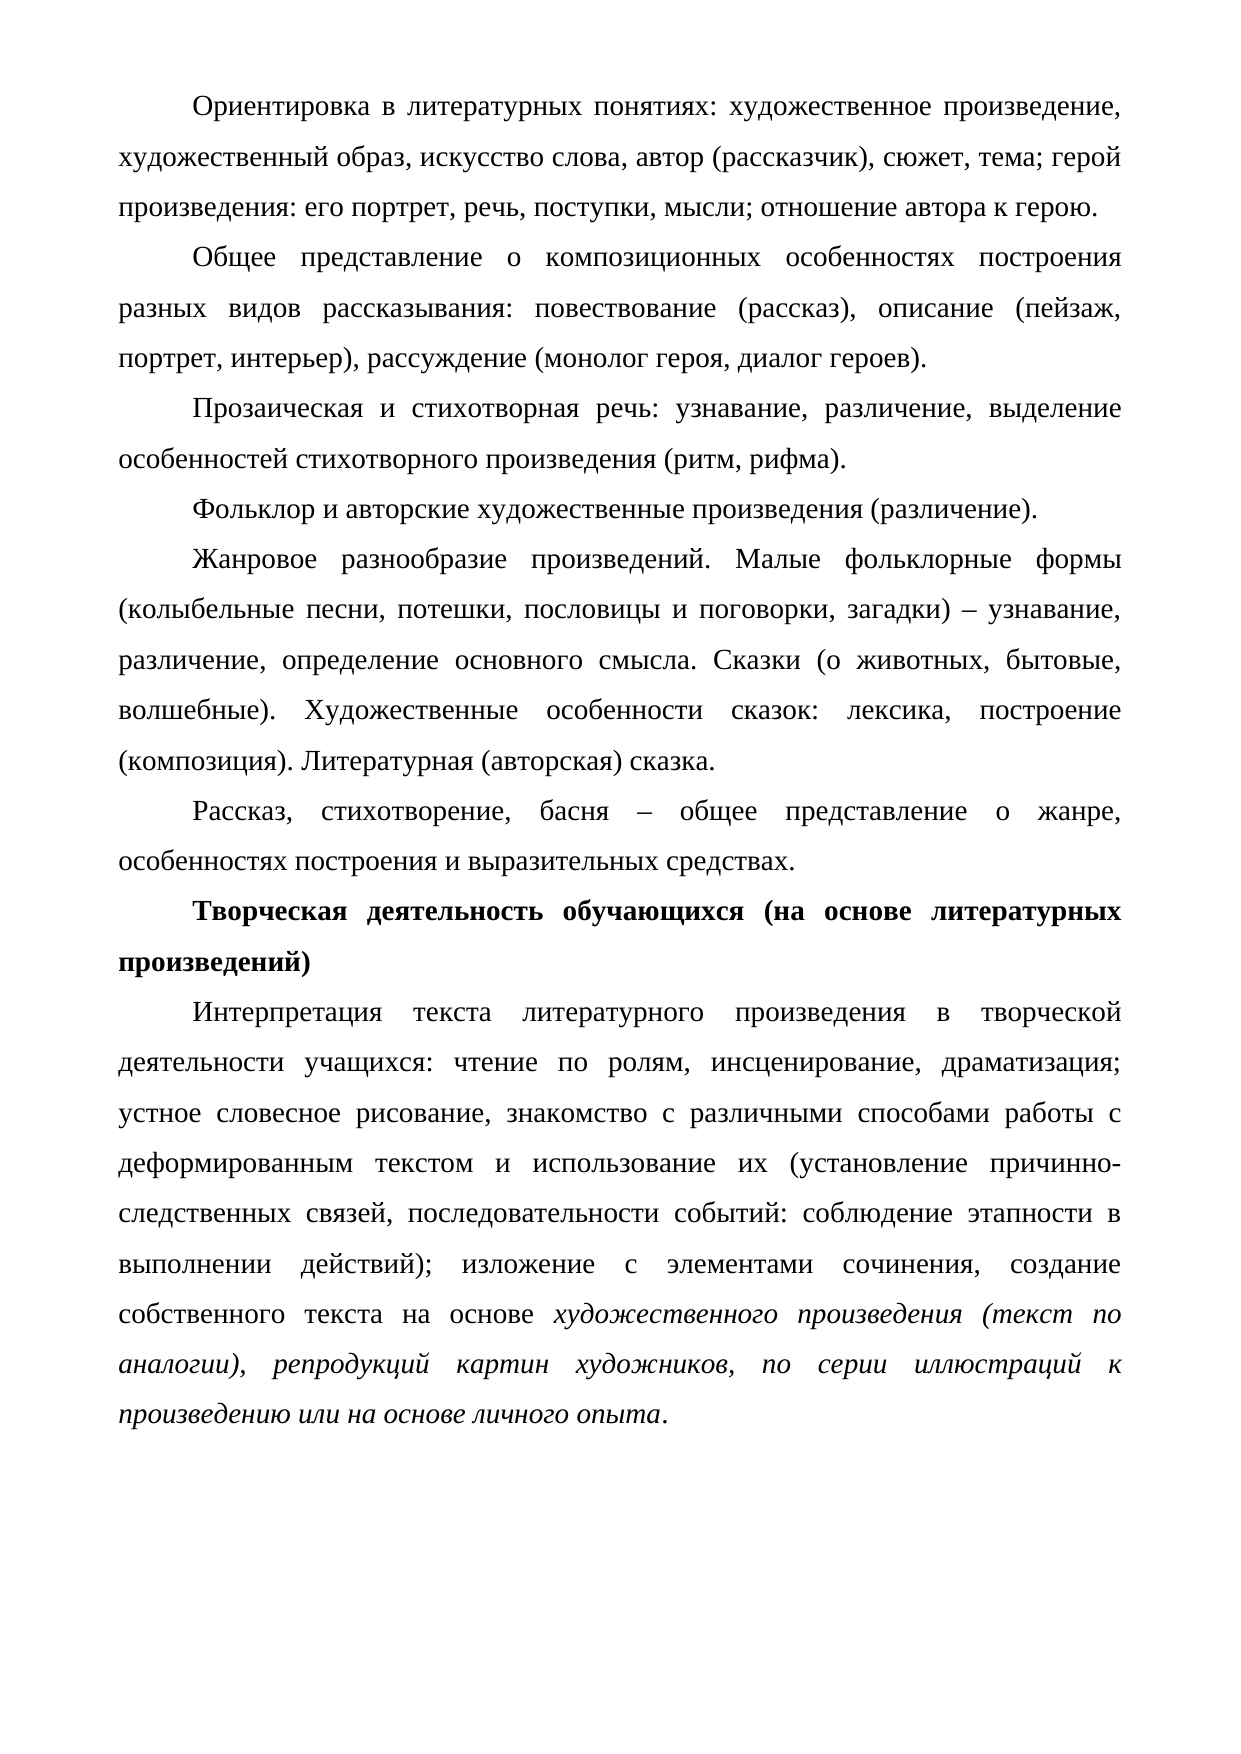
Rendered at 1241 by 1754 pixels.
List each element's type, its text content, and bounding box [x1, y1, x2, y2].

text Творческая деятельность обучающихся (на основе литературных произведений) [118, 893, 1122, 977]
text Прозаическая и стихотворная речь: узнавание, различение, выделение особенностей стихотворного произведения (ритм, рифма). [118, 390, 1122, 474]
text Общее представление о композиционных особенностях построения разных видов рассказывания: повествование (рассказ), описание (пейзаж, портрет, интерьер), рассуждение (монолог героя, диалог героев). [118, 239, 1122, 374]
text Ориентировка в литературных понятиях: художественное произведение, художественный образ, искусство слова, автор (рассказчик), сюжет, тема; герой произведения: его портрет, речь, поступки, мысли; отношение автора к герою. [118, 88, 1122, 223]
text Фольклор и авторские художественные произведения (различение). [118, 491, 1122, 524]
text Рассказ, стихотворение, басня – общее представление о жанре, особенностях построения и выразительных средствах. [118, 793, 1122, 877]
text Интерпретация текста литературного произведения в творческой деятельности учащихся: чтение по ролям, инсценирование, драматизация; устное словесное рисование, знакомство с различными способами работы с деформированным текстом и использование их (установление причинно-следственных связей, последовательности событий: соблюдение этапности в выполнении действий); изложение с элементами сочинения, создание собственного текста на основе художественного произведения (текст по аналогии), репродукций картин художников, по серии иллюстраций к произведению или на основе личного опыта. [118, 994, 1122, 1430]
text Жанровое разнообразие произведений. Малые фольклорные формы (колыбельные песни, потешки, пословицы и поговорки, загадки) – узнавание, различение, определение основного смысла. Сказки (о животных, бытовые, волшебные). Художественные особенности сказок: лексика, построение (композиция). Литературная (авторская) сказка. [118, 541, 1122, 776]
